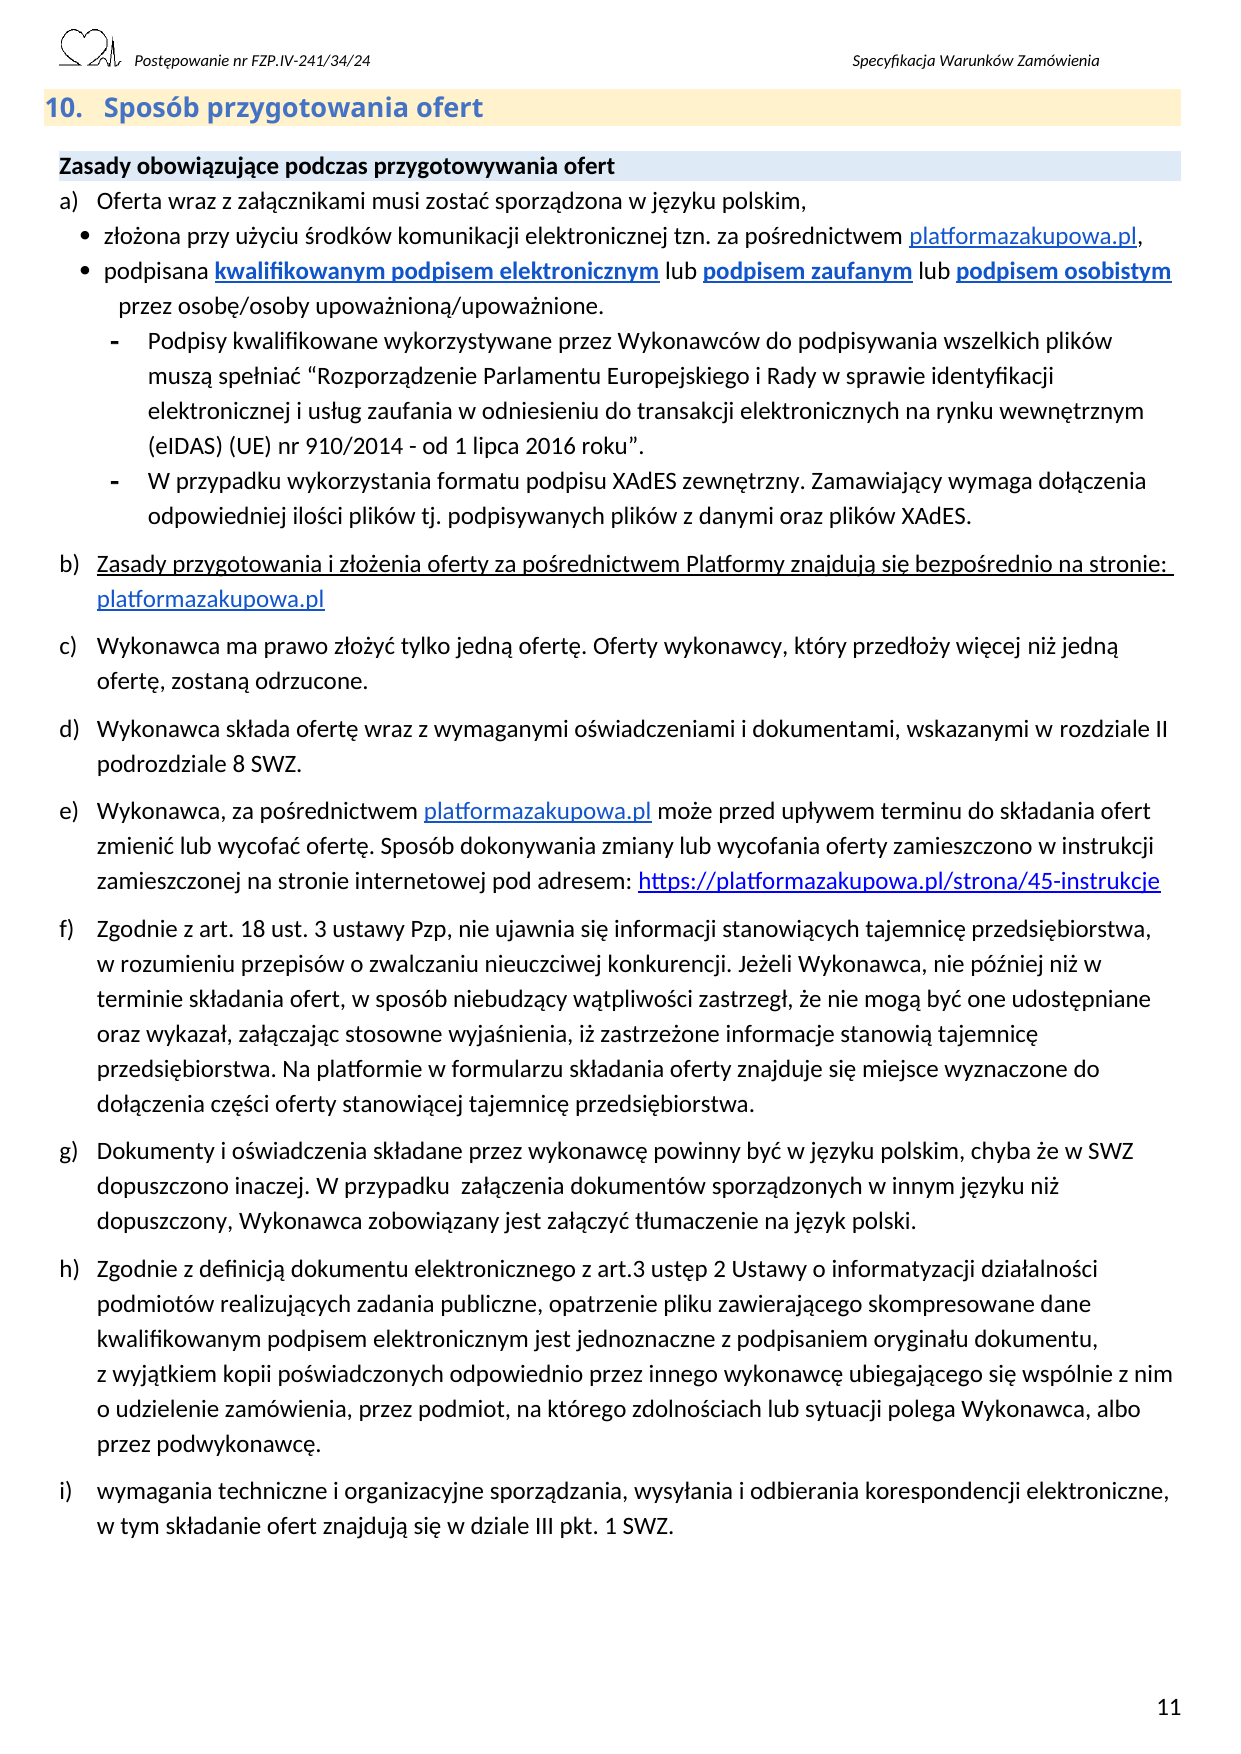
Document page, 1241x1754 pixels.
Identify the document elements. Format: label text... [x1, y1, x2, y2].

list Zasady przygotowania i złożenia oferty za pośrednictwem Platformy znajdują się bezpośrednio na stronie: platformazakupowa.pl [59, 548, 1181, 613]
list Wykonawca, za pośrednictwem platformazakupowa.pl może przed upływem terminu do składania ofert zmienić lub wycofać ofertę. Sposób dokonywania zmiany lub wycofania oferty zamieszczono w instrukcji zamieszczonej na stronie internetowej pod adresem: https://platformazakupowa.pl/strona/45-instrukcje [59, 796, 1181, 896]
list wymagania techniczne i organizacyjne sporządzania, wysyłania i odbierania korespondencji elektroniczne, w tym składanie ofert znajdują się w dziale III pkt. 1 SWZ. [59, 1476, 1181, 1541]
list Zgodnie z definicją dokumentu elektronicznego z art.3 ustęp 2 Ustawy o informatyzacji działalności podmiotów realizujących zadania publiczne, opatrzenie pliku zawierającego skompresowane dane kwalifikowanym podpisem elektronicznym jest jednoznaczne z podpisaniem oryginału dokumentu, z wyjątkiem kopii poświadczonych odpowiednio przez innego wykonawcę ubiegającego się wspólnie z nim o udzielenie zamówienia, przez podmiot, na którego zdolnościach lub sytuacji polega Wykonawca, albo przez podwykonawcę. [59, 1253, 1181, 1458]
list W przypadku wykorzystania formatu podpisu XAdES zewnętrzny. Zamawiający wymaga dołączenia odpowiedniej ilości plików tj. podpisywanych plików z danymi oraz plików XAdES. [110, 466, 1181, 531]
list złożona przy użyciu środków komunikacji elektronicznej tzn. za pośrednictwem platformazakupowa.pl, [81, 221, 1181, 251]
picture [59, 29, 122, 67]
list Dokumenty i oświadczenia składane przez wykonawcę powinny być w języku polskim, chyba że w SWZ dopuszczono inaczej. W przypadku załączenia dokumentów sporządzonych w innym języku niż dopuszczony, Wykonawca zobowiązany jest załączyć tłumaczenie na język polski. [59, 1136, 1181, 1236]
list podpisana kwalifikowanym podpisem elektronicznym lub podpisem zaufanym lub podpisem osobistym przez osobę/osoby upoważnioną/upoważnione. [81, 256, 1181, 321]
text Zasady obowiązujące podczas przygotowywania ofert [59, 151, 1181, 181]
list Wykonawca ma prawo złożyć tylko jedną ofertę. Oferty wykonawcy, który przedłoży więcej niż jedną ofertę, zostaną odrzucone. [59, 631, 1181, 696]
list Oferta wraz z załącznikami musi zostać sporządzona w języku polskim, [59, 186, 1181, 216]
list Wykonawca składa ofertę wraz z wymaganymi oświadczeniami i dokumentami, wskazanymi w rozdziale II podrozdziale 8 SWZ. [59, 713, 1181, 778]
list Zgodnie z art. 18 ust. 3 ustawy Pzp, nie ujawnia się informacji stanowiących tajemnicę przedsiębiorstwa, w rozumieniu przepisów o zwalczaniu nieuczciwej konkurencji. Jeżeli Wykonawca, nie później niż w terminie składania ofert, w sposób niebudzący wątpliwości zastrzegł, że nie mogą być one udostępniane oraz wykazał, załączając stosowne wyjaśnienia, iż zastrzeżone informacje stanowią tajemnicę przedsiębiorstwa. Na platformie w formularzu składania oferty znajduje się miejsce wyznaczone do dołączenia części oferty stanowiącej tajemnicę przedsiębiorstwa. [59, 913, 1181, 1118]
list Podpisy kwalifikowane wykorzystywane przez Wykonawców do podpisywania wszelkich plików muszą spełniać “Rozporządzenie Parlamentu Europejskiego i Rady w sprawie identyfikacji elektronicznej i usług zaufania w odniesieniu do transakcji elektronicznych na rynku wewnętrznym (eIDAS) (UE) nr 910/2014 - od 1 lipca 2016 roku”. [110, 326, 1181, 461]
list Sposób przygotowania ofert [44, 89, 1181, 126]
